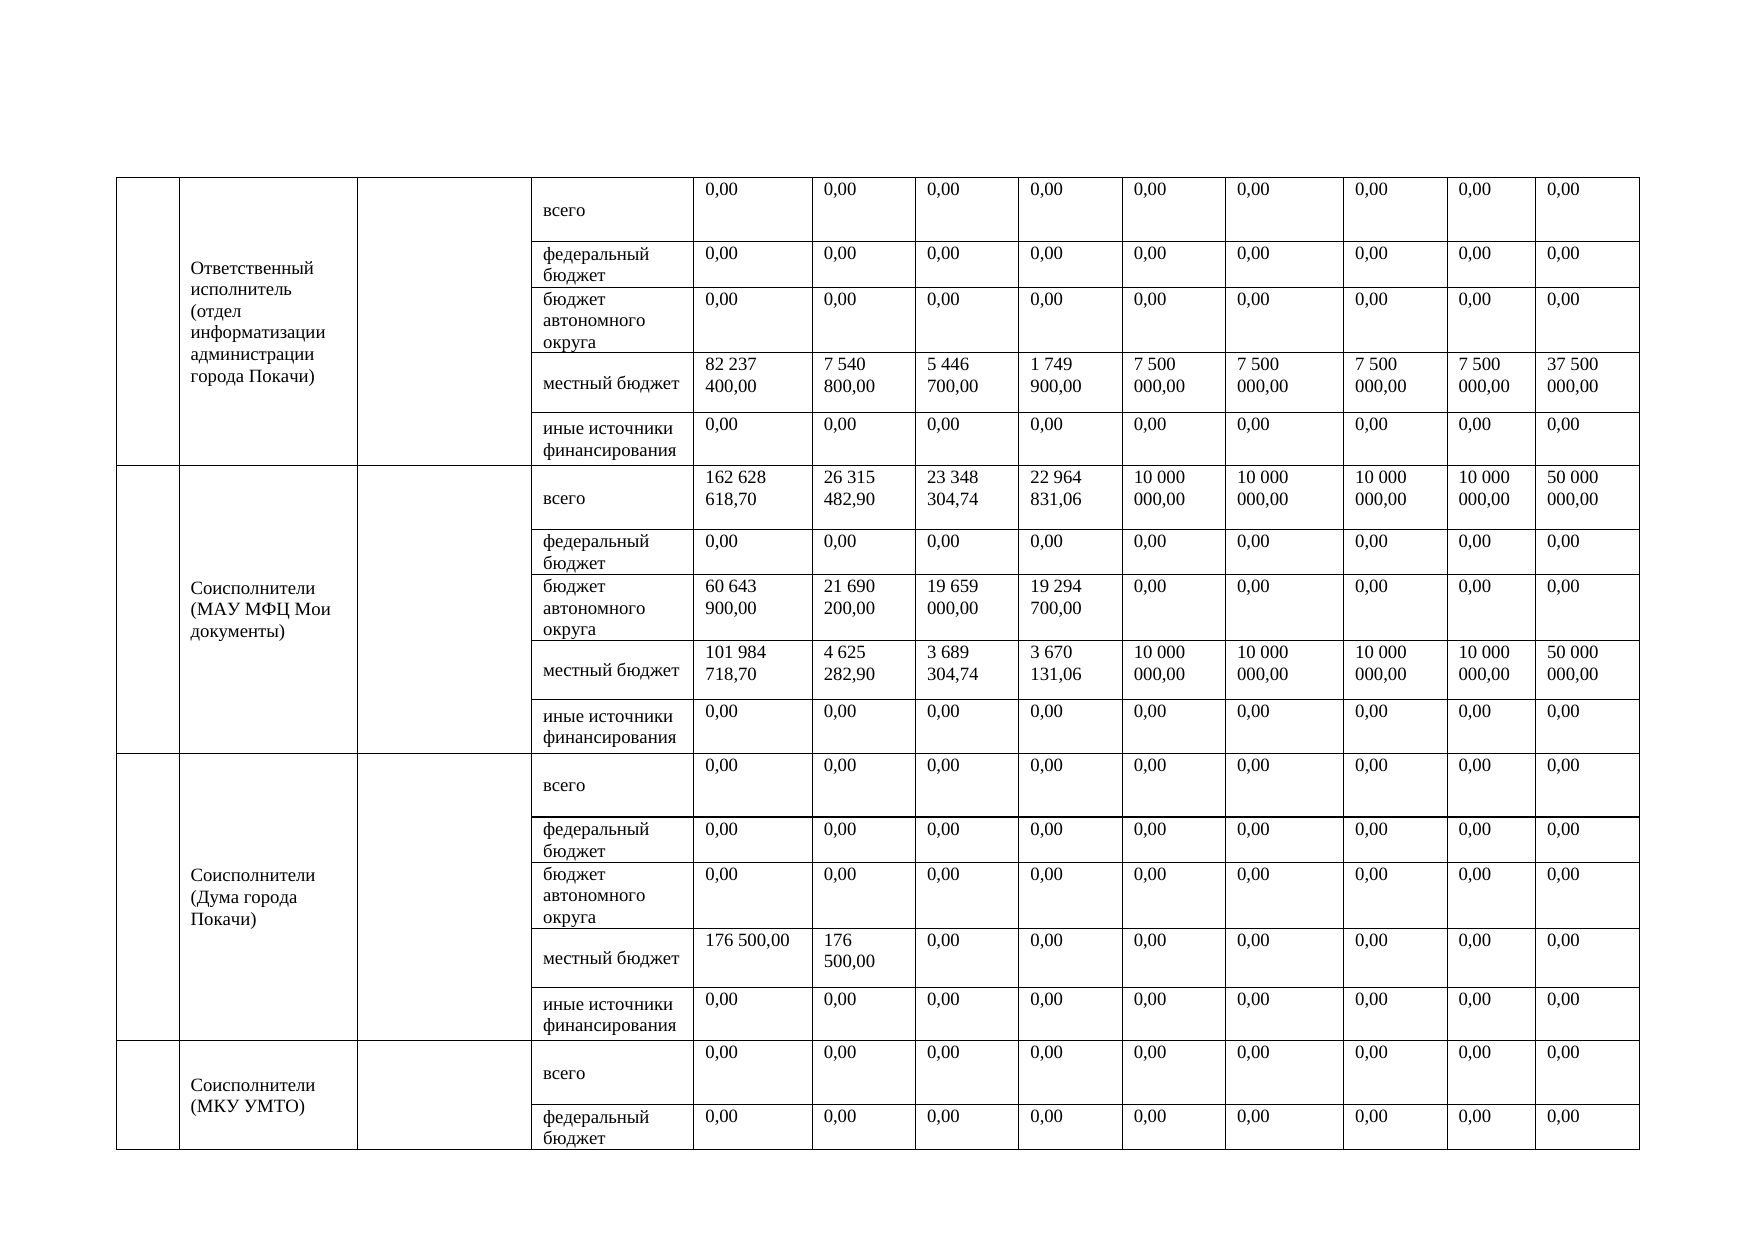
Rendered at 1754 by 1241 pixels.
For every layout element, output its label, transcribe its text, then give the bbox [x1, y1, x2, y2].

table_cell 0,00 [694, 530, 812, 574]
table_cell 0,00 [1448, 530, 1535, 574]
table_cell 0,00 [1123, 178, 1225, 241]
table_cell 0,00 [1019, 818, 1122, 862]
table_cell 0,00 [1344, 754, 1447, 816]
table_cell 0,00 [1226, 1041, 1343, 1104]
table_cell 0,00 [1123, 754, 1225, 816]
table_cell 0,00 [1448, 413, 1535, 465]
table_cell 0,00 [916, 818, 1018, 862]
table_cell бюджет автономного округа [532, 288, 693, 352]
table_cell 0,00 [1123, 818, 1225, 862]
table_cell 0,00 [694, 988, 812, 1040]
table_cell 0,00 [916, 242, 1018, 287]
table_cell 22 964 831,06 [1019, 466, 1122, 529]
table_cell 0,00 [813, 818, 915, 862]
table_cell 0,00 [1536, 929, 1639, 987]
table_cell 0,00 [1226, 754, 1343, 816]
table_cell 0,00 [1536, 530, 1639, 574]
table_cell федеральный бюджет [532, 1105, 693, 1149]
table_cell 0,00 [1226, 242, 1343, 287]
table_cell 0,00 [694, 754, 812, 816]
table_cell 0,00 [1344, 818, 1447, 862]
table_cell 0,00 [1123, 929, 1225, 987]
table_cell 0,00 [916, 178, 1018, 241]
table_cell 7 500 000,00 [1344, 353, 1447, 412]
table_cell 0,00 [1123, 242, 1225, 287]
table_cell Соисполнители (Дума города Покачи) [180, 754, 357, 1040]
table_cell 5 446 700,00 [916, 353, 1018, 412]
table_cell 0,00 [1226, 988, 1343, 1040]
table_cell 0,00 [1123, 863, 1225, 927]
table_cell 0,00 [1123, 1105, 1225, 1149]
table_cell 0,00 [813, 178, 915, 241]
table_cell 0,00 [1344, 575, 1447, 640]
table_cell 0,00 [1536, 413, 1639, 465]
table_cell 0,00 [1536, 863, 1639, 927]
table_cell федеральный бюджет [532, 530, 693, 574]
table_cell 0,00 [916, 1105, 1018, 1149]
table_cell 0,00 [694, 863, 812, 927]
table_cell 0,00 [1536, 575, 1639, 640]
table_cell 0,00 [813, 863, 915, 927]
table_cell 0,00 [1448, 700, 1535, 752]
table_cell 0,00 [1019, 1041, 1122, 1104]
table_cell 26 315 482,90 [813, 466, 915, 529]
table_cell 0,00 [1019, 530, 1122, 574]
table_cell 176 500,00 [813, 929, 915, 987]
table_cell 0,00 [1123, 988, 1225, 1040]
table_cell 0,00 [1344, 530, 1447, 574]
table_cell 0,00 [1448, 242, 1535, 287]
table_cell 0,00 [1019, 988, 1122, 1040]
table_cell 0,00 [916, 530, 1018, 574]
table_cell 0,00 [694, 178, 812, 241]
table_cell всего [532, 1041, 693, 1104]
table_cell [358, 178, 531, 465]
table_cell 0,00 [1448, 929, 1535, 987]
table_cell 0,00 [1344, 929, 1447, 987]
table_cell 7 500 000,00 [1448, 353, 1535, 412]
table_cell 7 500 000,00 [1123, 353, 1225, 412]
table_cell 0,00 [1226, 818, 1343, 862]
table_cell 0,00 [694, 700, 812, 752]
table_cell бюджет автономного округа [532, 575, 693, 640]
table_cell 0,00 [813, 988, 915, 1040]
table_cell 10 000 000,00 [1123, 641, 1225, 699]
table_cell Соисполнители (МАУ МФЦ Мои документы) [180, 466, 357, 752]
table_cell 0,00 [1226, 863, 1343, 927]
table_cell [117, 1041, 179, 1149]
table_cell [358, 1041, 531, 1149]
table_cell 0,00 [813, 1105, 915, 1149]
table_cell 0,00 [813, 288, 915, 352]
table_cell 23 348 304,74 [916, 466, 1018, 529]
table_cell 0,00 [813, 700, 915, 752]
table_cell 0,00 [1019, 754, 1122, 816]
table_cell 10 000 000,00 [1448, 466, 1535, 529]
table_cell 0,00 [1226, 575, 1343, 640]
table_cell 0,00 [1226, 178, 1343, 241]
table_cell 0,00 [1344, 863, 1447, 927]
table_cell местный бюджет [532, 641, 693, 699]
table_cell 0,00 [813, 413, 915, 465]
table_cell 0,00 [1226, 413, 1343, 465]
table_cell всего [532, 466, 693, 529]
table_cell 0,00 [1448, 288, 1535, 352]
table_cell 0,00 [1344, 413, 1447, 465]
table_cell 50 000 000,00 [1536, 466, 1639, 529]
table_cell 0,00 [694, 288, 812, 352]
table_cell 0,00 [1344, 178, 1447, 241]
table_cell 0,00 [1019, 863, 1122, 927]
table_cell 10 000 000,00 [1344, 641, 1447, 699]
table_cell 0,00 [916, 413, 1018, 465]
table_cell 0,00 [1123, 700, 1225, 752]
table_cell [358, 466, 531, 752]
table_cell 0,00 [1448, 754, 1535, 816]
table_cell 0,00 [1536, 754, 1639, 816]
table_cell местный бюджет [532, 353, 693, 412]
table_cell 0,00 [1019, 1105, 1122, 1149]
table_cell [358, 754, 531, 1040]
table_cell 7 500 000,00 [1226, 353, 1343, 412]
table_cell 19 659 000,00 [916, 575, 1018, 640]
table_cell 0,00 [813, 1041, 915, 1104]
table_cell 0,00 [1226, 700, 1343, 752]
table_cell 0,00 [1344, 700, 1447, 752]
table_cell 10 000 000,00 [1226, 641, 1343, 699]
table_cell 7 540 800,00 [813, 353, 915, 412]
table_cell [117, 178, 179, 465]
table_cell 0,00 [1019, 242, 1122, 287]
table_cell 176 500,00 [694, 929, 812, 987]
table_cell 21 690 200,00 [813, 575, 915, 640]
table_cell 0,00 [1448, 575, 1535, 640]
table_cell 10 000 000,00 [1344, 466, 1447, 529]
table_cell всего [532, 178, 693, 241]
table_cell Соисполнители (МКУ УМТО) [180, 1041, 357, 1149]
table_cell 0,00 [1344, 1041, 1447, 1104]
table_cell 101 984 718,70 [694, 641, 812, 699]
table_cell 0,00 [1019, 288, 1122, 352]
table_cell 0,00 [1536, 1105, 1639, 1149]
table_cell [117, 754, 179, 1040]
table_cell 0,00 [1019, 700, 1122, 752]
table_cell всего [532, 754, 693, 816]
table_cell 0,00 [1448, 178, 1535, 241]
table_cell 0,00 [1536, 288, 1639, 352]
table_cell 82 237 400,00 [694, 353, 812, 412]
table_cell 0,00 [1536, 1041, 1639, 1104]
table_cell 0,00 [1019, 929, 1122, 987]
table_cell 0,00 [1536, 818, 1639, 862]
table_cell 10 000 000,00 [1226, 466, 1343, 529]
table_cell 19 294 700,00 [1019, 575, 1122, 640]
table_cell [117, 466, 179, 752]
table_cell федеральный бюджет [532, 242, 693, 287]
table_cell 3 670 131,06 [1019, 641, 1122, 699]
table_cell 0,00 [916, 754, 1018, 816]
table_cell 0,00 [1344, 242, 1447, 287]
table_cell 50 000 000,00 [1536, 641, 1639, 699]
table_cell 1 749 900,00 [1019, 353, 1122, 412]
table_cell 0,00 [1226, 288, 1343, 352]
table_cell 0,00 [694, 818, 812, 862]
table_cell 0,00 [1344, 1105, 1447, 1149]
table_cell 0,00 [916, 1041, 1018, 1104]
table_cell 0,00 [1019, 178, 1122, 241]
table_cell 0,00 [1123, 288, 1225, 352]
table_cell 0,00 [813, 754, 915, 816]
table_cell 0,00 [1344, 988, 1447, 1040]
table_cell 10 000 000,00 [1448, 641, 1535, 699]
table_cell местный бюджет [532, 929, 693, 987]
table_cell 0,00 [916, 700, 1018, 752]
table_cell 0,00 [1448, 863, 1535, 927]
table_cell 0,00 [1226, 530, 1343, 574]
table_cell бюджет автономного округа [532, 863, 693, 927]
table_cell 0,00 [694, 242, 812, 287]
table_cell 60 643 900,00 [694, 575, 812, 640]
table_cell 0,00 [1536, 700, 1639, 752]
table_cell Ответственный исполнитель (отдел информатизации администрации города Покачи) [180, 178, 357, 465]
table_cell 0,00 [916, 288, 1018, 352]
table_cell 0,00 [1019, 413, 1122, 465]
table_cell 0,00 [1536, 178, 1639, 241]
table_cell иные источники финансирования [532, 700, 693, 752]
table_cell 162 628 618,70 [694, 466, 812, 529]
table_cell 3 689 304,74 [916, 641, 1018, 699]
table_cell 0,00 [1123, 575, 1225, 640]
table_cell 0,00 [1448, 1105, 1535, 1149]
table_cell 0,00 [1536, 242, 1639, 287]
table_cell иные источники финансирования [532, 413, 693, 465]
table_cell 0,00 [1448, 988, 1535, 1040]
table_cell 0,00 [1123, 413, 1225, 465]
table_cell иные источники финансирования [532, 988, 693, 1040]
table_cell 0,00 [1226, 1105, 1343, 1149]
table_cell 0,00 [1448, 1041, 1535, 1104]
table_cell 0,00 [694, 413, 812, 465]
table_cell 0,00 [1123, 530, 1225, 574]
table_cell 0,00 [1344, 288, 1447, 352]
table_cell 0,00 [1536, 988, 1639, 1040]
table_cell 0,00 [694, 1041, 812, 1104]
table_cell 0,00 [813, 242, 915, 287]
table_cell 4 625 282,90 [813, 641, 915, 699]
table_cell 37 500 000,00 [1536, 353, 1639, 412]
table_cell 0,00 [916, 988, 1018, 1040]
table_cell 0,00 [694, 1105, 812, 1149]
table_cell федеральный бюджет [532, 818, 693, 862]
table_cell 10 000 000,00 [1123, 466, 1225, 529]
table_cell 0,00 [916, 863, 1018, 927]
table_cell 0,00 [1123, 1041, 1225, 1104]
table_cell 0,00 [1448, 818, 1535, 862]
table_cell 0,00 [1226, 929, 1343, 987]
table_cell 0,00 [813, 530, 915, 574]
table_cell 0,00 [916, 929, 1018, 987]
